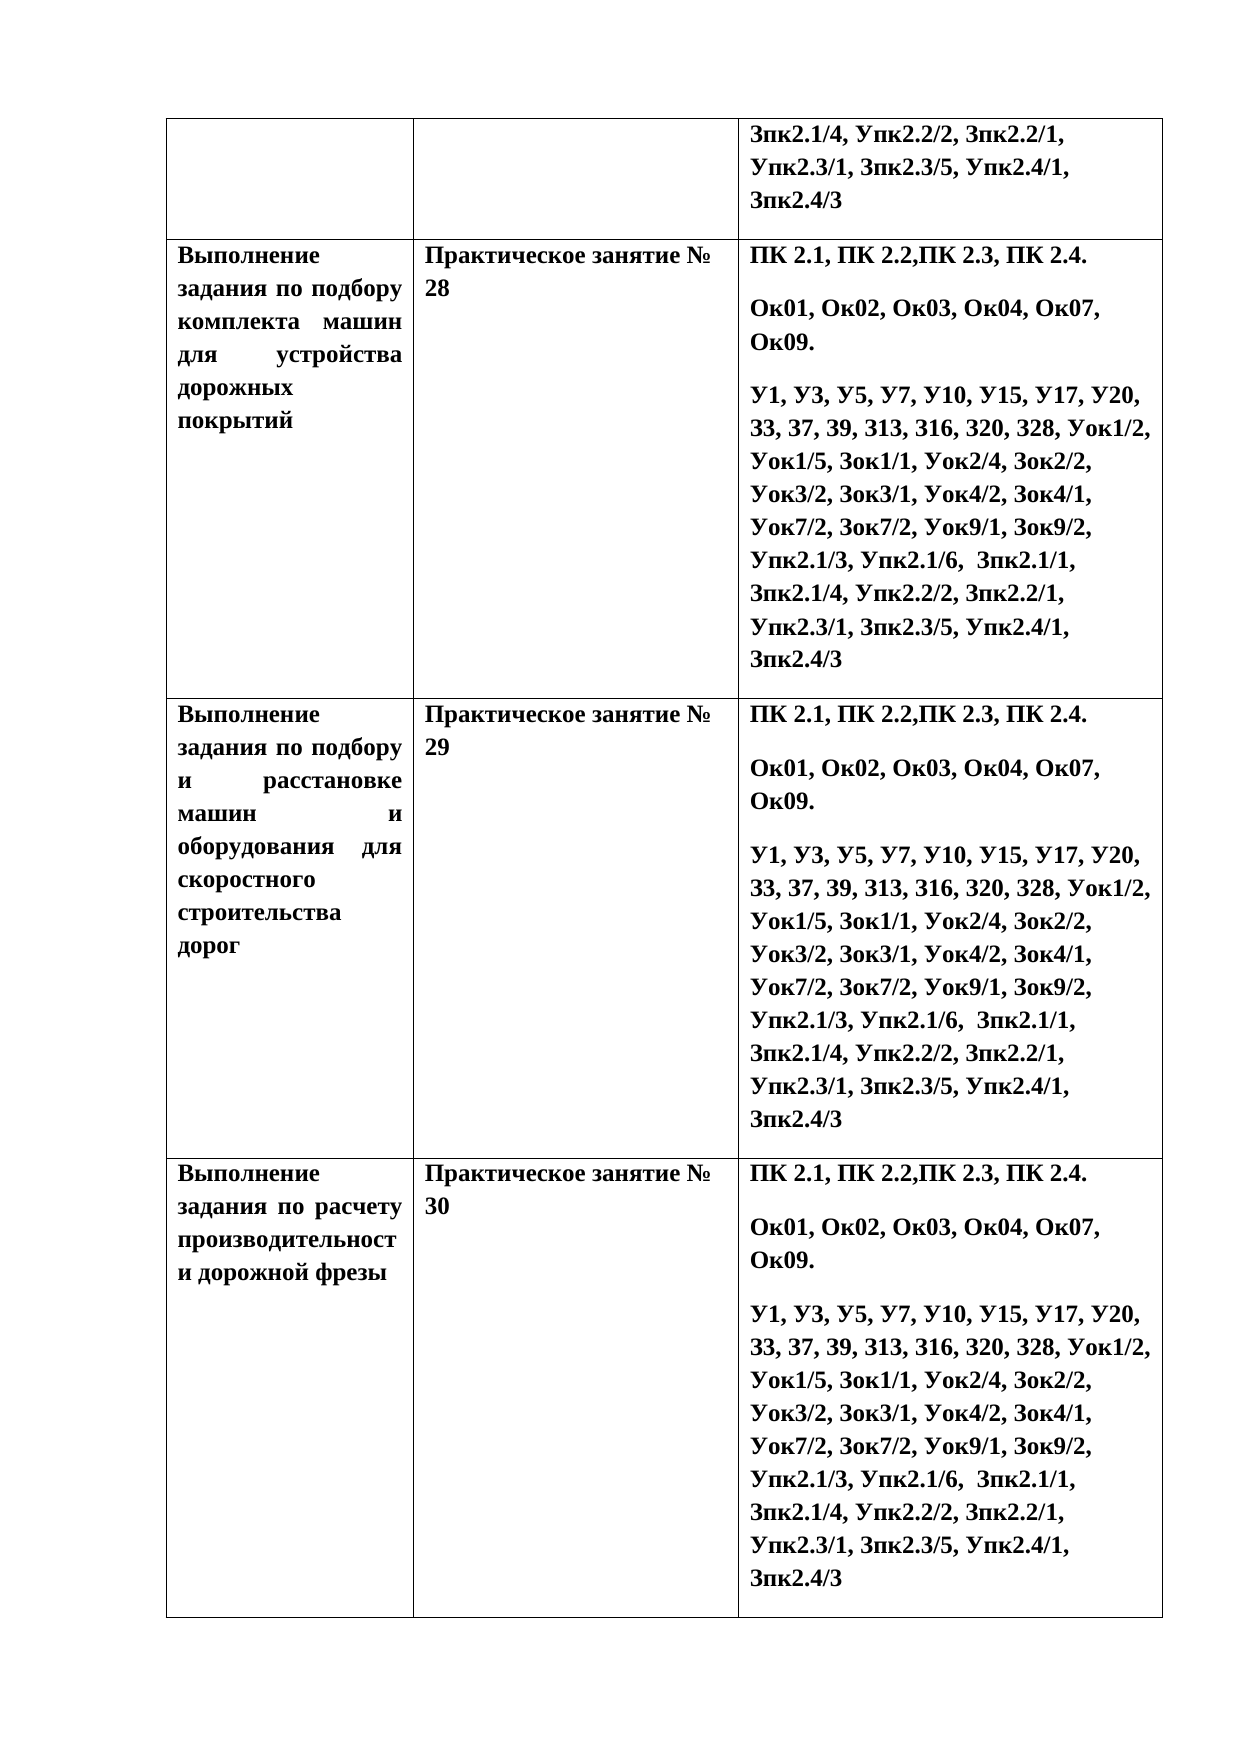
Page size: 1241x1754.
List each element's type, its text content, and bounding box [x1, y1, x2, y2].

table_cell Выполнение задания по подбору комплекта машин для устройства дорожных покрытий [167, 240, 413, 698]
table_cell Выполнение задания по подбору и расстановке машин и оборудования для скоростного строительства дорог [167, 699, 413, 1157]
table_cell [739, 119, 1162, 239]
table_cell Практическое занятие № 28 [414, 240, 738, 698]
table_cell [167, 119, 413, 239]
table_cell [414, 119, 738, 239]
table_cell Выполнение задания по расчету производительности дорожной фрезы [167, 1159, 413, 1617]
table_cell Практическое занятие № 29 [414, 699, 738, 1157]
table_cell Практическое занятие № 30 [414, 1159, 738, 1617]
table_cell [739, 1159, 1162, 1617]
